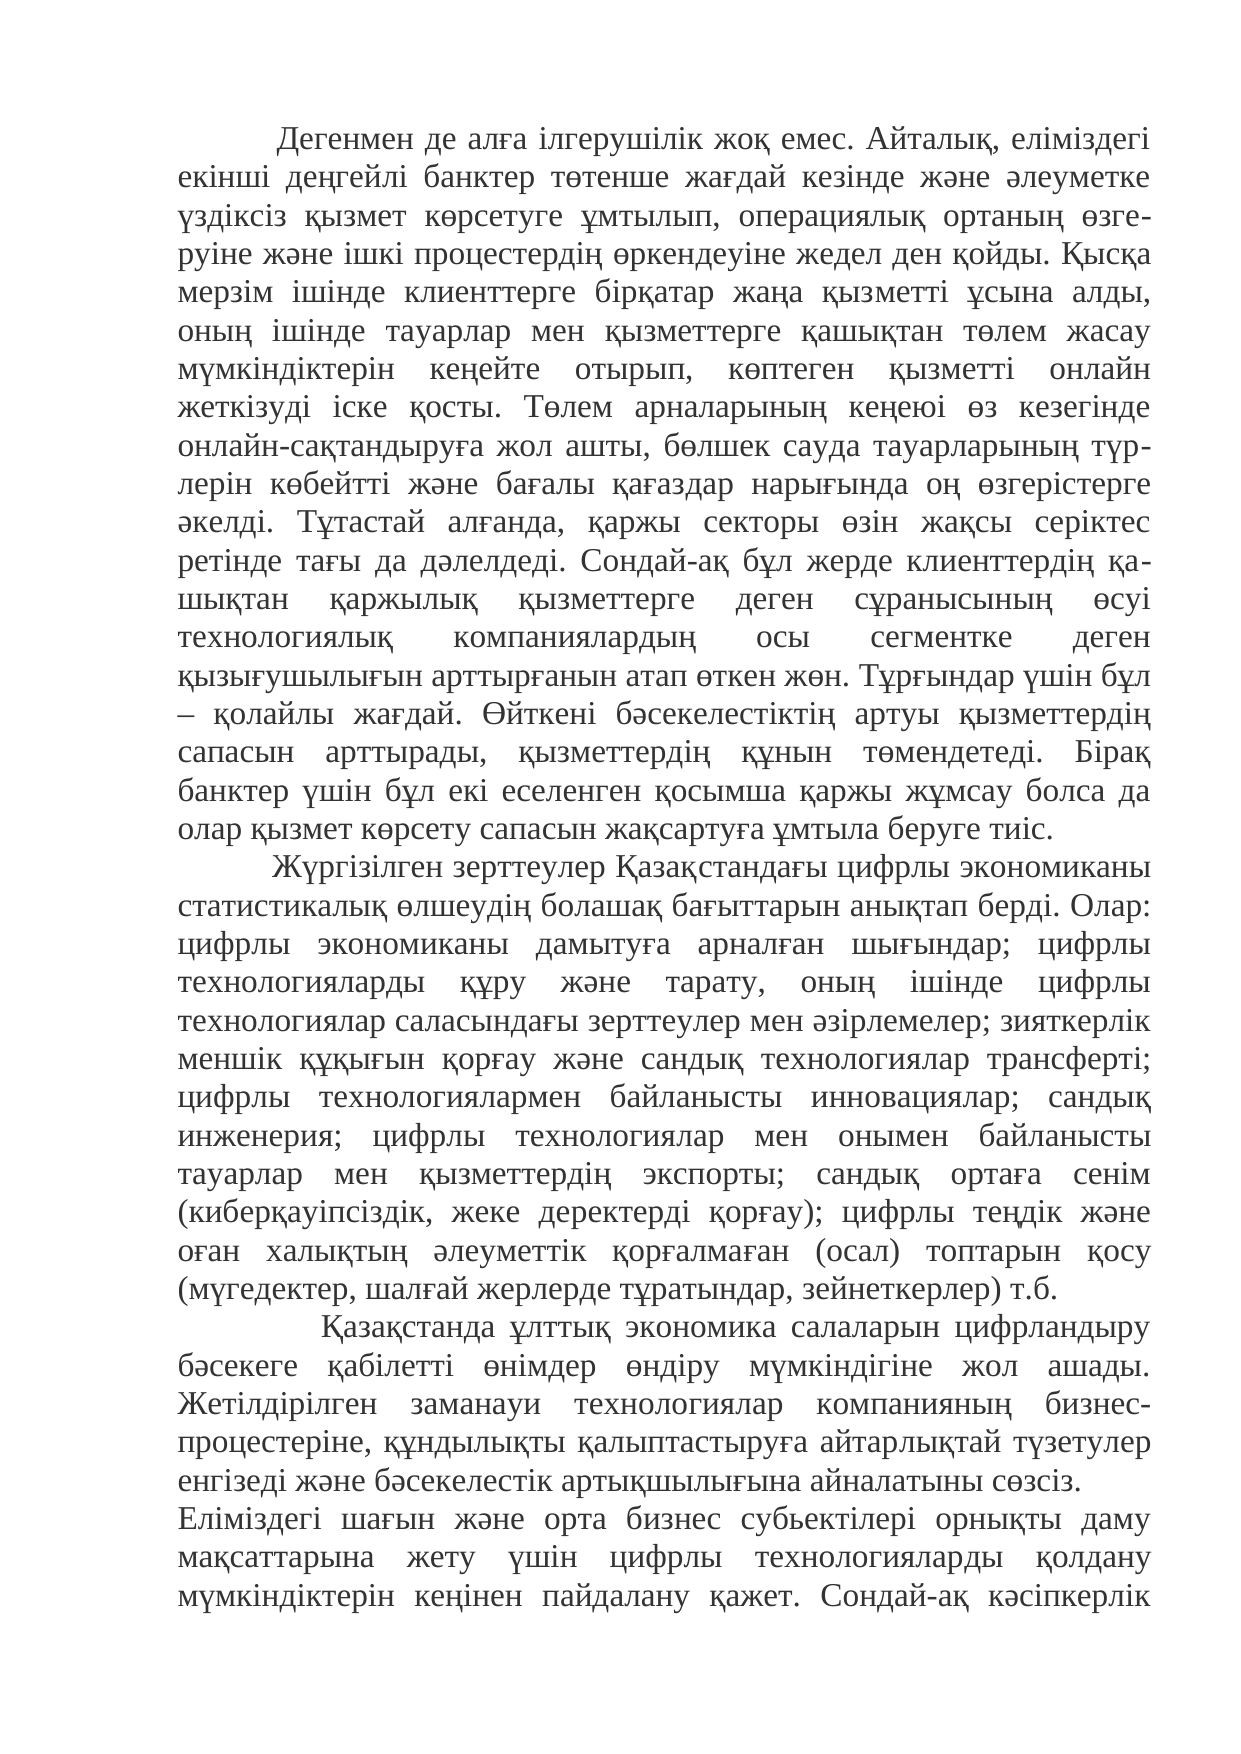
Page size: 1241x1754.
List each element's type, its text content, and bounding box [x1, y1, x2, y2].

text Қазақстанда ұлттық экономика салаларын цифрландыру бәсекеге қабілетті өнімдер өндіру мүмкіндігіне жол ашады. Жетілдірілген заманауи технологиялар компанияның бизнес-процестеріне, құндылықты қалыптастыруға айтарлықтай түзетулер енгізеді және бәсекелестік артықшылығына айналатыны сөзсіз. [177, 1306, 1152, 1498]
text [177, 1498, 1152, 1613]
text Жүргізілген зерттеулер Қазақстандағы цифрлы экономиканы статистикалық өлшеудің болашақ бағыттарын анықтап берді. Олар: цифрлы экономиканы дамытуға арналған шығындар; цифрлы технологияларды құру және тарату, оның ішінде цифрлы технологиялар саласындағы зерттеулер мен әзірлемелер; зияткерлік меншік құқығын қорғау және сандық технологиялар трансферті; цифрлы технологиялармен байланысты инновациялар; сандық инженерия; цифрлы технологиялар мен онымен байланысты тауарлар мен қызметтердің экспорты; сандық ортаға сенім (киберқауіпсіздік, жеке деректерді қорғау); цифрлы теңдік және оған халықтың әлеуметтік қорғалмаған (осал) топтарын қосу (мүгедектер, шалғай жерлерде тұратындар, зейнеткерлер) т.б. [177, 846, 1152, 1306]
text Дегенмен де алға ілгерушілік жоқ емес. Айталық, еліміздегі екінші деңгейлі банктер төтенше жағдай кезінде және әлеуметке үздіксіз қызмет көрсетуге ұмтылып, операциялық ортаның өзгеруіне және ішкі процестердің өркендеуіне жедел ден қойды. Қысқа мерзім ішінде клиенттерге бірқатар жаңа қызметті ұсына алды, оның ішінде тауарлар мен қызметтерге қашықтан төлем жасау мүмкіндіктерін кеңейте отырып, көптеген қызметті онлайн жеткізуді іске қосты. Төлем арналарының кеңеюі өз кезегінде онлайн-сақтандыруға жол ашты, бөлшек сауда тауарларының түрлерін көбейтті және бағалы қағаздар нарығында оң өзгерістерге әкелді. Тұтастай алғанда, қаржы секторы өзін жақсы серіктес ретінде тағы да дәлелдеді. Сондай-ақ бұл жерде клиенттердің қашықтан қаржылық қызметтерге деген сұранысының өсуі технологиялық компаниялардың осы сегментке деген қызығушылығын арттырғанын атап өткен жөн. Тұрғындар үшін бұл – қолайлы жағдай. Өйткені бәсекелестіктің артуы қызметтердің сапасын арттырады, қызметтердің құнын төмендетеді. Бірақ банктер үшін бұл екі еселенген қосымша қаржы жұмсау болса да олар қызмет көрсету сапасын жақсартуға ұмтыла беруге тиіс. [177, 118, 1152, 846]
